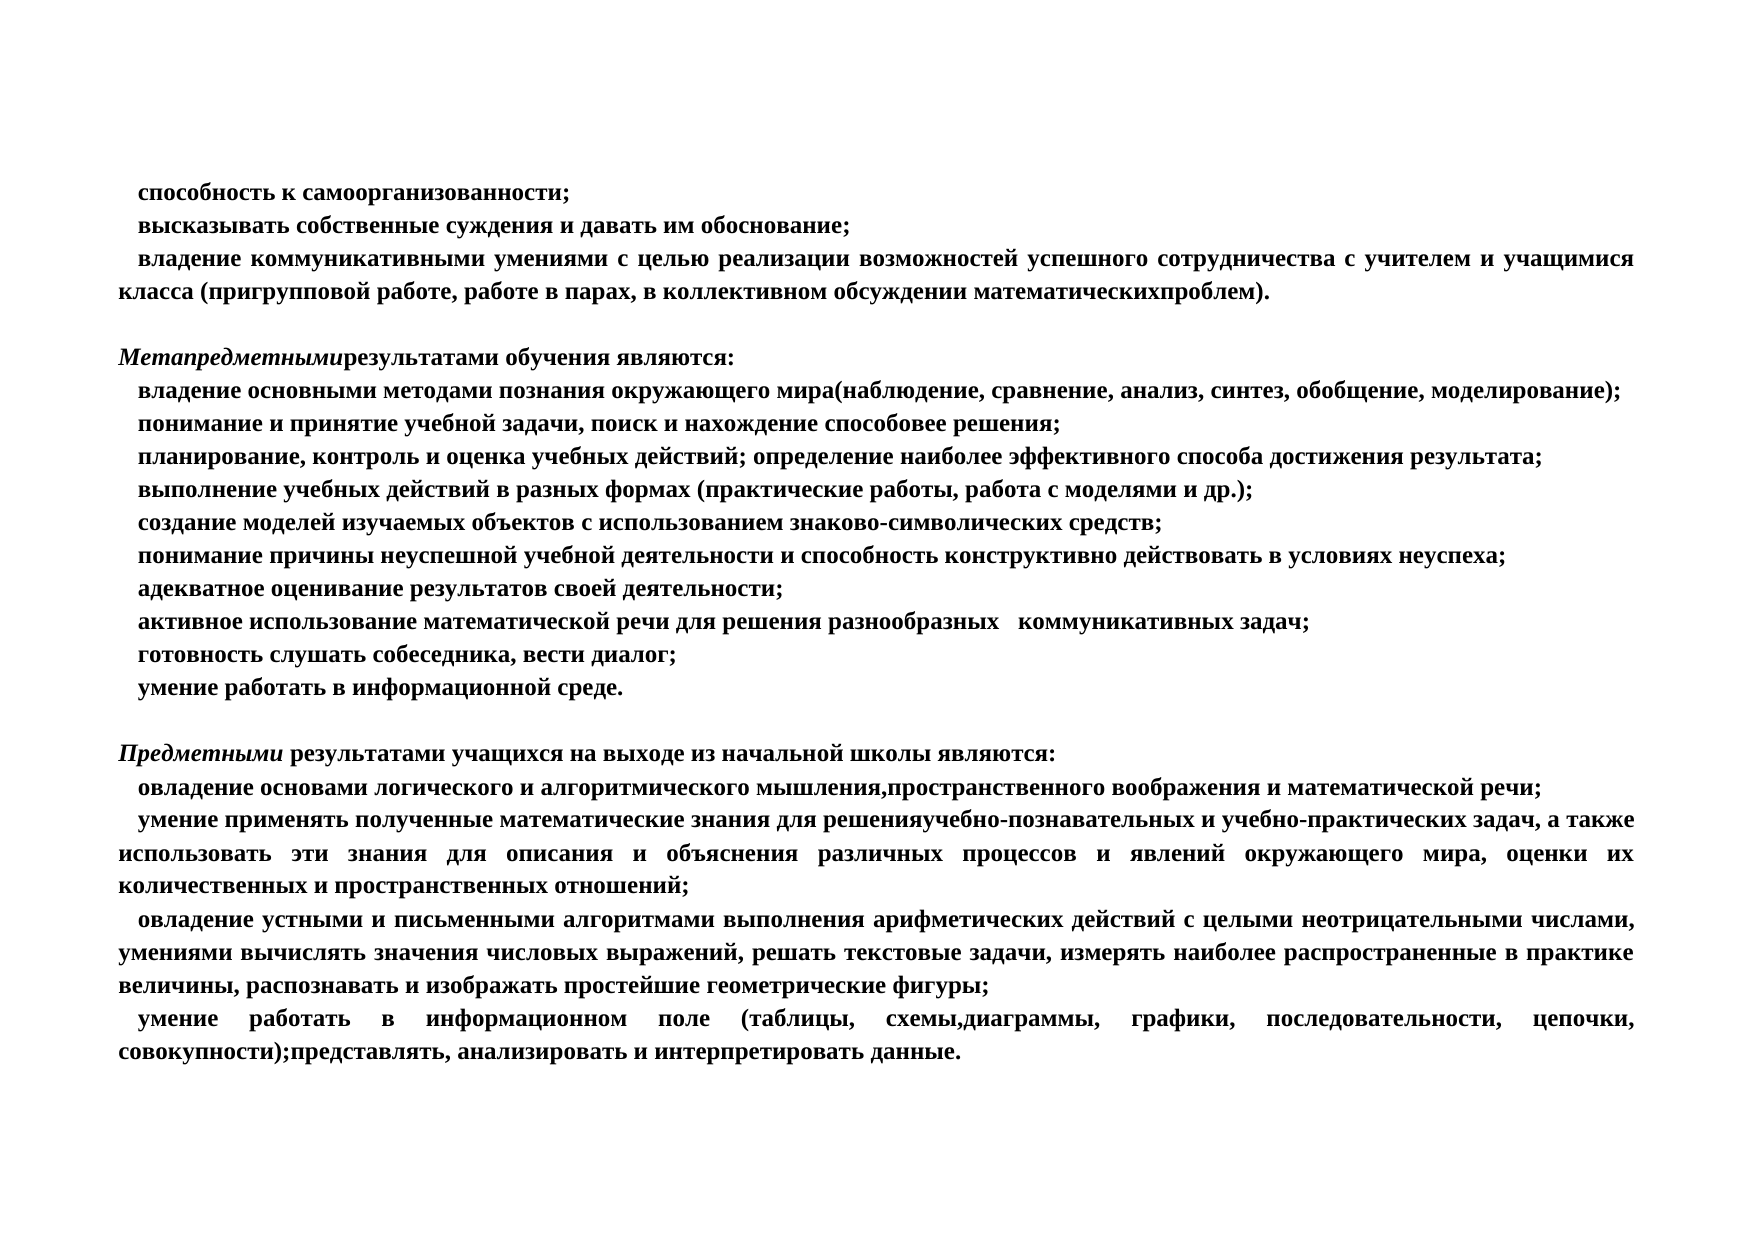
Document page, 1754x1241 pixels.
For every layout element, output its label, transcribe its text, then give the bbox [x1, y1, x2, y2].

text понимание и принятие учебной задачи, поиск и нахождение способовее решения; [118, 408, 1636, 437]
text создание моделей изучаемых объектов с использованием знаково-символических средств; [118, 507, 1636, 536]
text понимание причины неуспешной учебной деятельности и способность конструктивно действовать в условиях неуспеха; [118, 540, 1636, 569]
text овладение устными и письменными алгоритмами выполнения арифметических действий с целыми неотрицательными числами, умениями вычислять значения числовых выражений, решать текстовые задачи, измерять наиболее распространенные в практике величины, распознавать и изображать простейшие геометрические фигуры; [118, 904, 1636, 998]
text готовность слушать собеседника, вести диалог; [118, 639, 1636, 668]
text овладение основами логического и алгоритмического мышления,пространственного воображения и математической речи; [118, 772, 1636, 800]
text планирование, контроль и оценка учебных действий; определение наиболее эффективного способа достижения результата; [118, 441, 1636, 470]
text Метапредметнымирезультатами обучения являются: [118, 342, 1636, 371]
text Предметными результатами учащихся на выходе из начальной школы являются: [118, 738, 1636, 767]
text владение основными методами познания окружающего мира(наблюдение, сравнение, анализ, синтез, обобщение, моделирование); [118, 375, 1636, 404]
text адекватное оценивание результатов своей деятельности; [118, 573, 1636, 602]
text выполнение учебных действий в разных формах (практические работы, работа с моделями и др.); [118, 474, 1636, 503]
text умение применять полученные математические знания для решенияучебно-познавательных и учебно-практических задач, а также использовать эти знания для описания и объяснения различных процессов и явлений окружающего мира, оценки их количественных и пространственных отношений; [118, 804, 1636, 899]
text умение работать в информационном поле (таблицы, схемы,диаграммы, графики, последовательности, цепочки, совокупности);представлять, анализировать и интерпретировать данные. [118, 1003, 1636, 1064]
text активное использование математической речи для решения разнообразных коммуникативных задач; [118, 606, 1636, 635]
text способность к самоорганизованности; [118, 177, 1636, 206]
text высказывать собственные суждения и давать им обоснование; [118, 210, 1636, 239]
text умение работать в информационной среде. [118, 672, 1636, 701]
text владение коммуникативными умениями с целью реализации возможностей успешного сотрудничества с учителем и учащимися класса (пригрупповой работе, работе в парах, в коллективном обсуждении математическихпроблем). [118, 243, 1636, 305]
